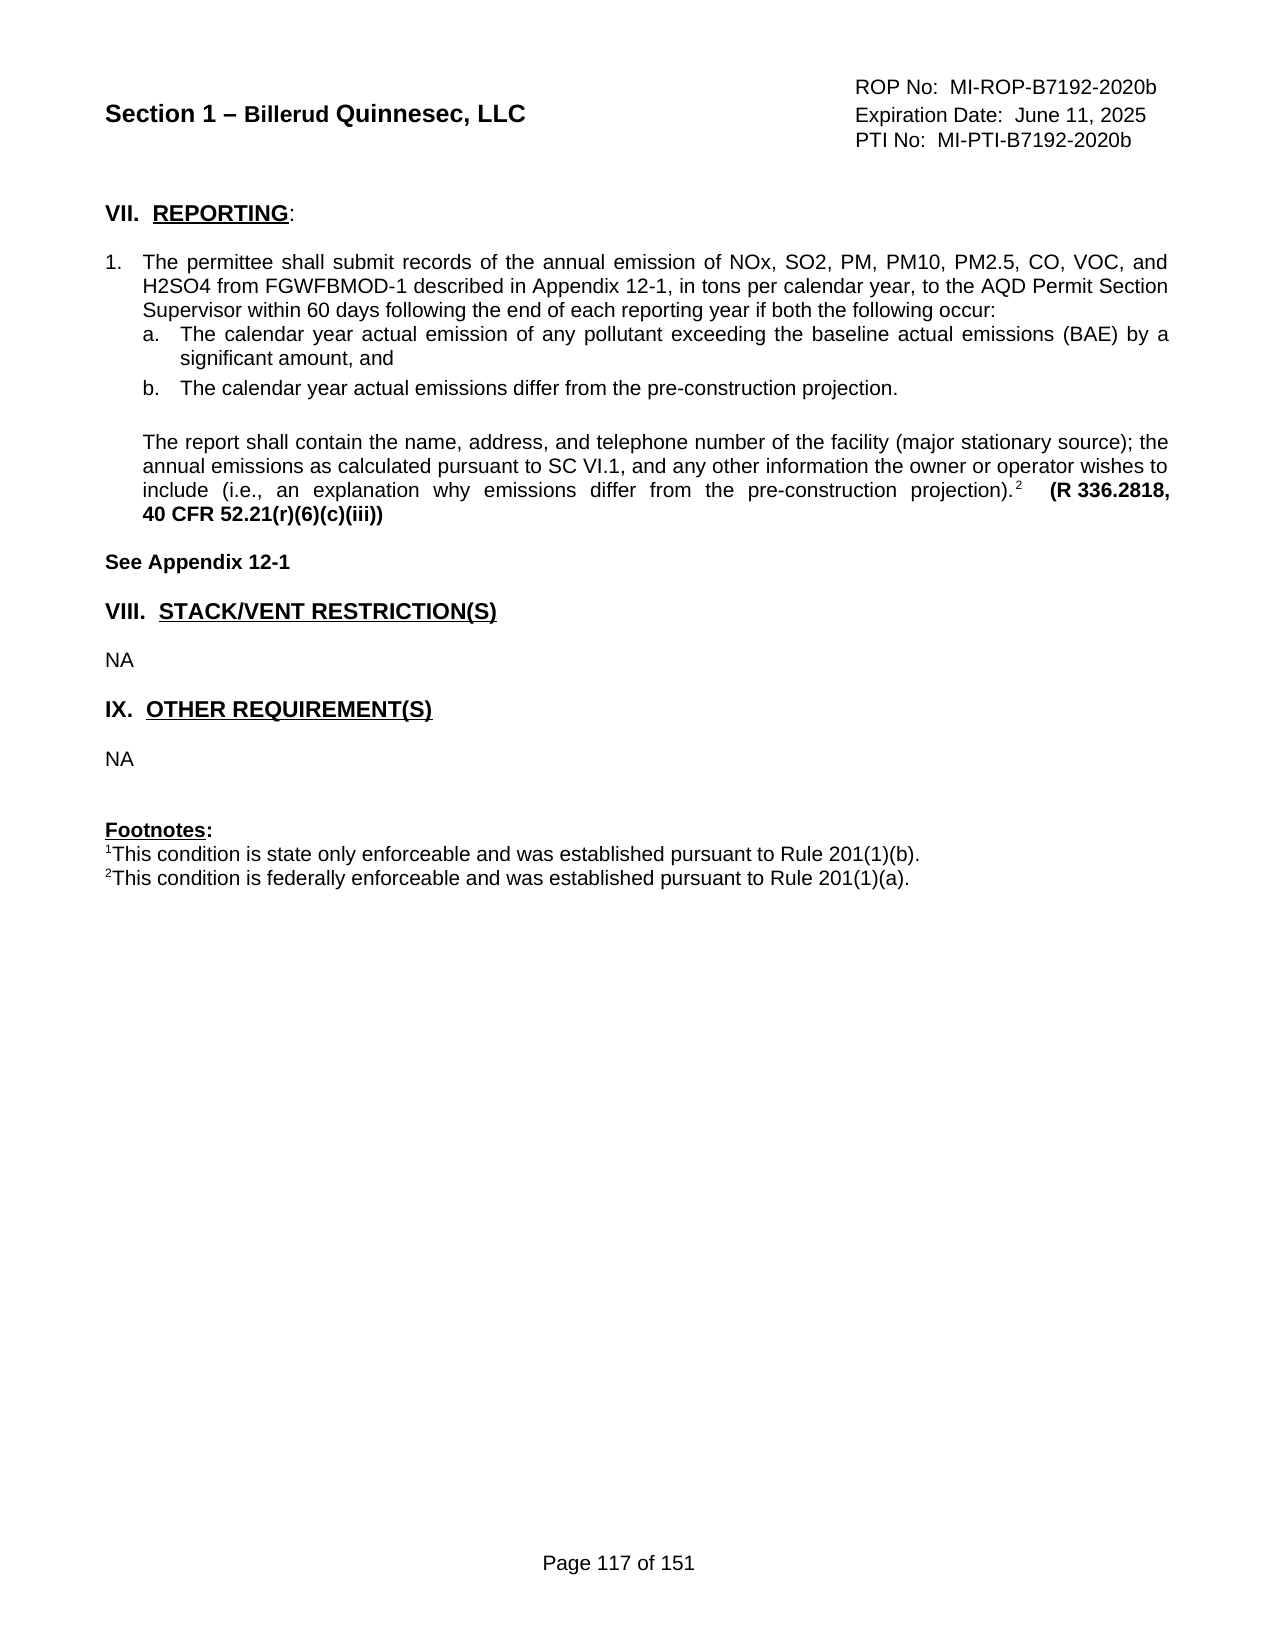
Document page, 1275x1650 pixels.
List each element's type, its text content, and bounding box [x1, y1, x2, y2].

text NA [105, 648, 1170, 672]
text VII. REPORTING: [105, 199, 1170, 226]
text See Appendix 12-1 [105, 550, 1170, 574]
text 1This condition is state only enforceable and was established pursuant to Rule 201(1)(b). [105, 842, 1170, 866]
text VIII. STACK/VENT RESTRICTION(S) [105, 598, 1170, 624]
text 2This condition is federally enforceable and was established pursuant to Rule 201(1)(a). [105, 866, 1170, 890]
text NA [105, 746, 1170, 770]
text The report shall contain the name, address, and telephone number of the facility (major stationary source); the annual emissions as calculated pursuant to SC VI.1, and any other information the owner or operator wishes to include (i.e., an explanation why emissions differ from the pre-construction projection).2 (R 336.2818, 40 CFR 52.21(r)(6)(c)(iii)) [142, 430, 1170, 526]
list The calendar year actual emission of any pollutant exceeding the baseline actual emissions (BAE) by a significant amount, and [142, 322, 1170, 370]
text Footnotes: [105, 818, 1170, 842]
list The permittee shall submit records of the annual emission of NOx, SO2, PM, PM10, PM2.5, CO, VOC, and H2SO4 from FGWFBMOD-1 described in Appendix 12-1, in tons per calendar year, to the AQD Permit Section Supervisor within 60 days following the end of each reporting year if both the following occur: [105, 250, 1170, 322]
text IX. OTHER REQUIREMENT(S) [105, 696, 1170, 722]
list The calendar year actual emissions differ from the pre-construction projection. [142, 376, 1170, 400]
